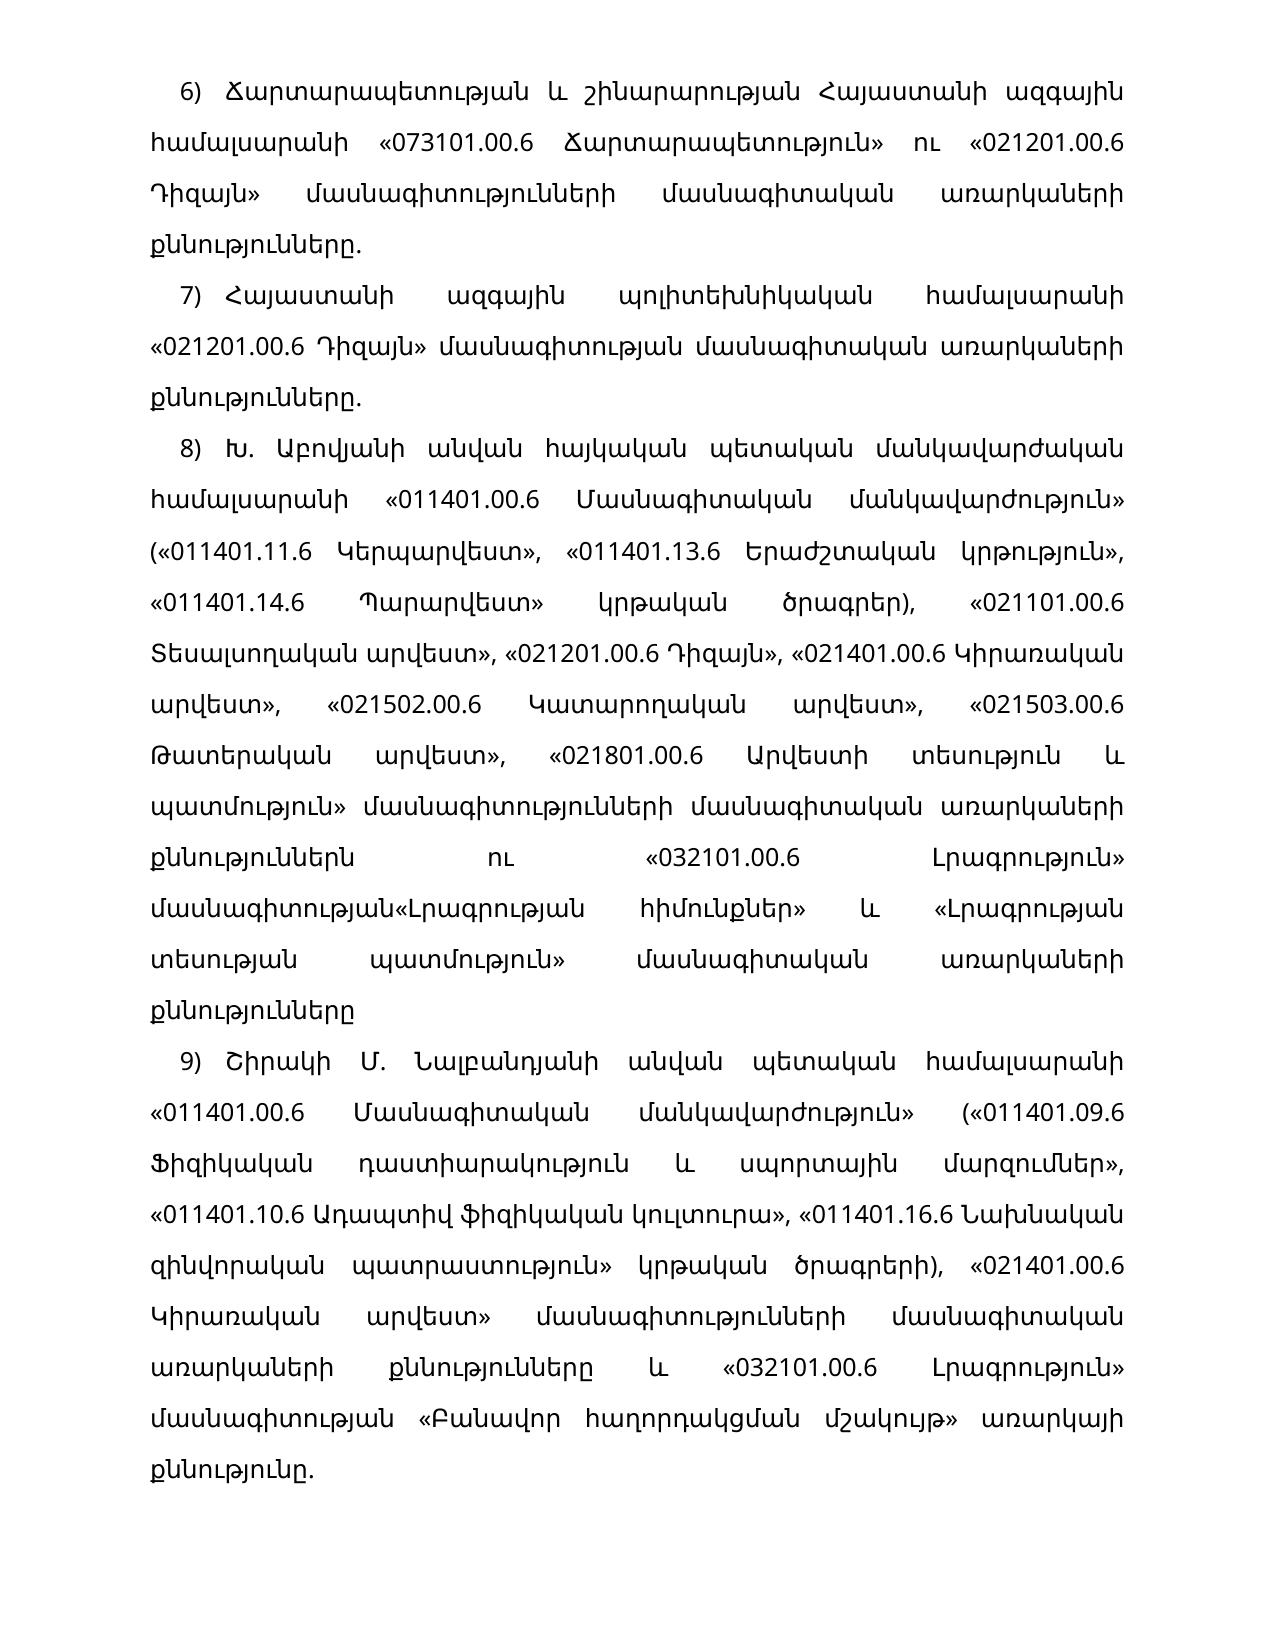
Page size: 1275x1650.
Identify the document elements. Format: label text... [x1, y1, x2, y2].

list Շիրակի Մ. Նալբանդյանի անվան պետական համալսարանի «011401.00.6 Մասնագիտական մանկավարժություն» («011401.09.6 Ֆիզիկական դաստիարակություն և սպորտային մարզումներ», «011401.10.6 Ադապտիվ ֆիզիկական կուլտուրա», «011401.16.6 Նախնական զինվորական պատրաստություն» կրթական ծրագրերի), «021401.00.6 Կիրառական արվեստ» մասնագիտությունների մասնագիտական առարկաների քննությունները և «032101.00.6 Լրագրություն» մասնագիտության «Բանավոր հաղորդակցման մշակույթ» առարկայի քննությունը. [150, 1044, 1125, 1486]
list Խ. Աբովյանի անվան հայկական պետական մանկավարժական համալսարանի «011401.00.6 Մասնագիտական մանկավարժություն» («011401.11.6 Կերպարվեստ», «011401.13.6 Երաժշտական կրթություն», «011401.14.6 Պարարվեստ» կրթական ծրագրեր), «021101.00.6 Տեսալսողական արվեստ», «021201.00.6 Դիզայն», «021401.00.6 Կիրառական արվեստ», «021502.00.6 Կատարողական արվեստ», «021503.00.6 Թատերական արվեստ», «021801.00.6 Արվեստի տեսություն և պատմություն» մասնագիտությունների մասնագիտական առարկաների քննություններն ու «032101.00.6 Լրագրություն» մասնագիտության«Լրագրության հիմունքներ» և «Լրագրության տեսության պատմություն» մասնագիտական առարկաների քննությունները [150, 431, 1125, 1027]
list Հայաստանի ազգային պոլիտեխնիկական համալսարանի «021201.00.6 Դիզայն» մասնագիտության մասնագիտական առարկաների քննությունները. [150, 278, 1125, 414]
list Ճարտարապետության և շինարարության Հայաստանի ազգային համալսարանի «073101.00.6 Ճարտարապետություն» ու «021201.00.6 Դիզայն» մասնագիտությունների մասնագիտական առարկաների քննությունները. [150, 74, 1125, 261]
